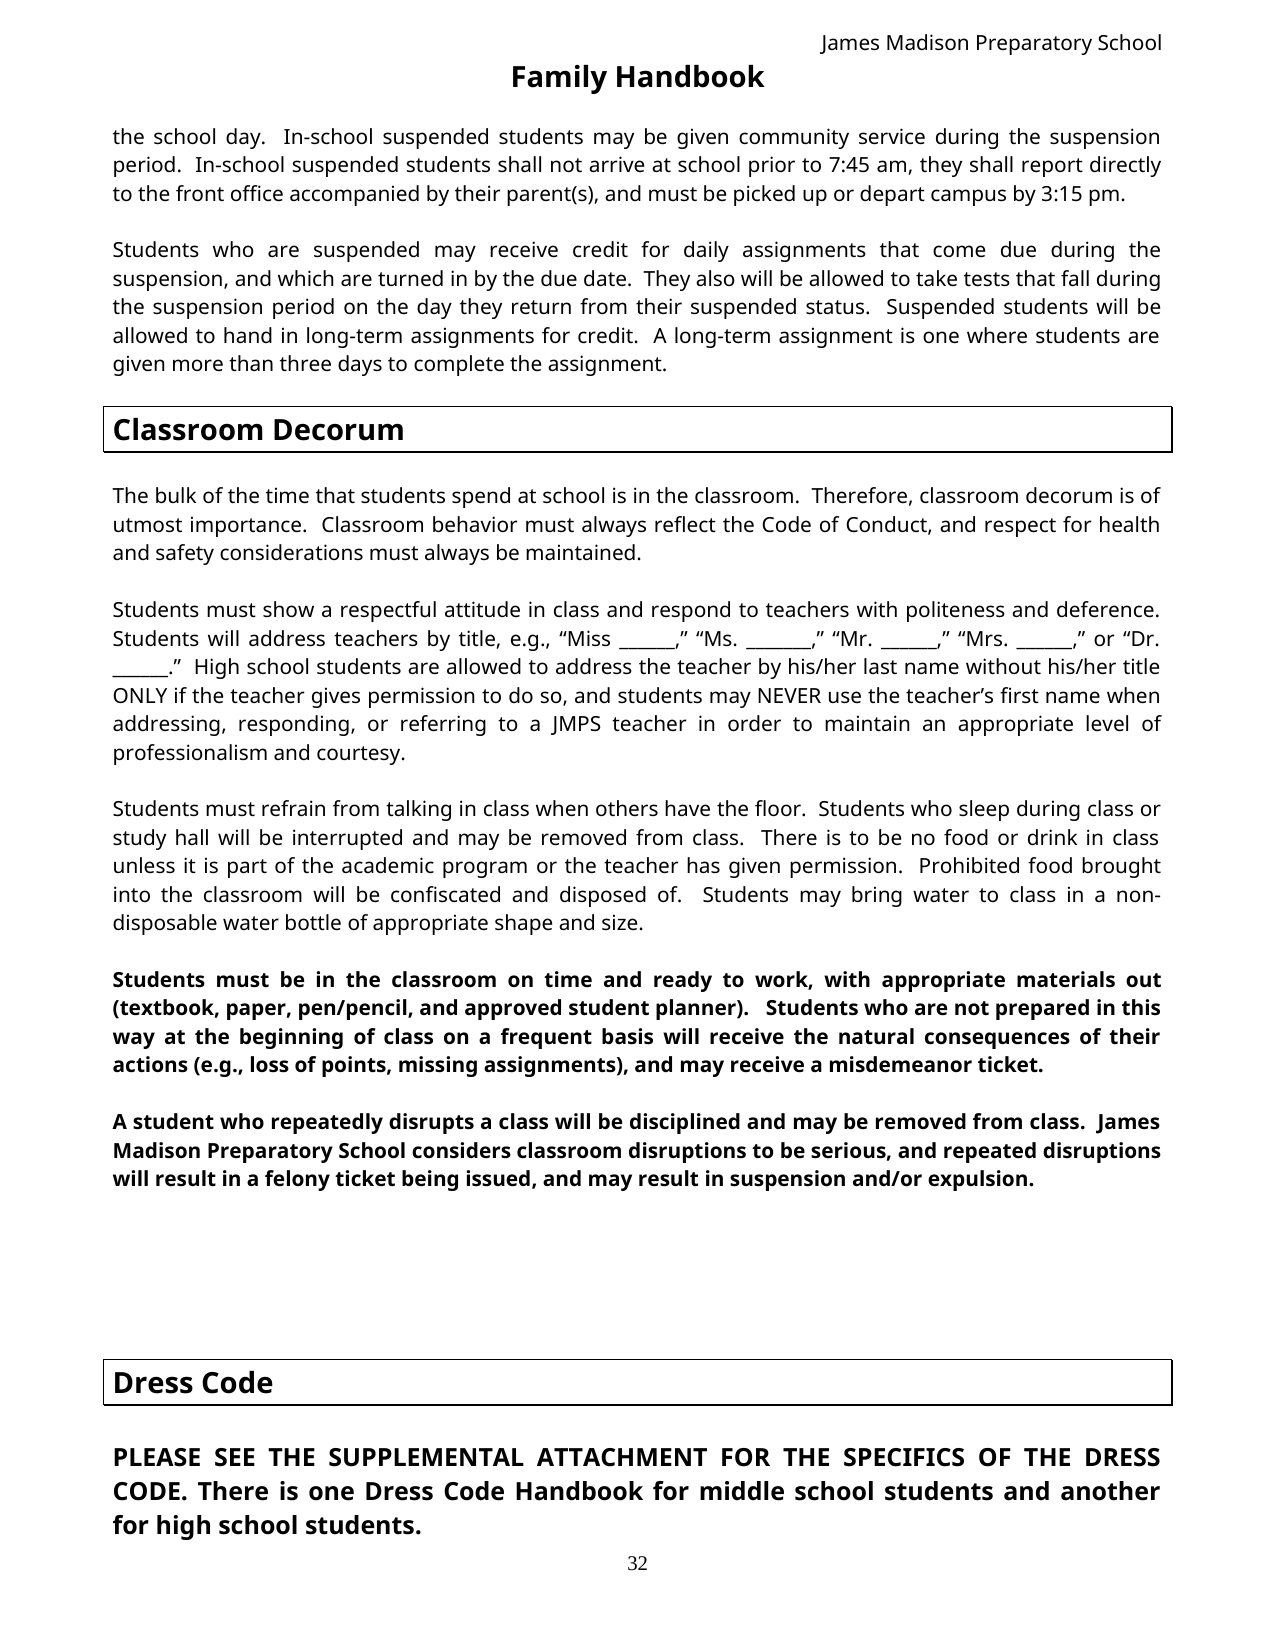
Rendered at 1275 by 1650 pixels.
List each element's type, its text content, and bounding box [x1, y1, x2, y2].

text Students who are suspended may receive credit for daily assignments that come due during the suspension, and which are turned in by the due date. They also will be allowed to take tests that fall during the suspension period on the day they return from their suspended status. Suspended students will be allowed to hand in long-term assignments for credit. A long-term assignment is one where students are given more than three days to complete the assignment. [112, 236, 1162, 378]
text Students must refrain from talking in class when others have the floor. Students who sleep during class or study hall will be interrupted and may be removed from class. There is to be no food or drink in class unless it is part of the academic program or the teacher has given permission. Prohibited food brought into the classroom will be confiscated and disposed of. Students may bring water to class in a non-disposable water bottle of appropriate shape and size. [112, 794, 1162, 937]
text PLEASE SEE THE SUPPLEMENTAL ATTACHMENT FOR THE SPECIFICS OF THE DRESS CODE. There is one Dress Code Handbook for middle school students and another for high school students. [112, 1440, 1162, 1542]
text Classroom Decorum [104, 407, 1171, 451]
text Dress Code [104, 1360, 1171, 1404]
text The bulk of the time that students spend at school is in the classroom. Therefore, classroom decorum is of utmost importance. Classroom behavior must always reflect the Code of Conduct, and respect for health and safety considerations must always be maintained. [112, 482, 1162, 567]
text Students must show a respectful attitude in class and respond to teachers with politeness and deference. Students will address teachers by title, e.g., “Miss ______,” “Ms. _______,” “Mr. ______,” “Mrs. ______,” or “Dr. ______.” High school students are allowed to address the teacher by his/her last name without his/her title ONLY if the teacher gives permission to do so, and students may NEVER use the teacher’s first name when addressing, responding, or referring to a JMPS teacher in order to maintain an appropriate level of professionalism and courtesy. [112, 595, 1162, 766]
text Students must be in the classroom on time and ready to work, with appropriate materials out (textbook, paper, pen/pencil, and approved student planner). Students who are not prepared in this way at the beginning of class on a frequent basis will receive the natural consequences of their actions (e.g., loss of points, missing assignments), and may receive a misdemeanor ticket. [112, 965, 1162, 1079]
text A student who repeatedly disrupts a class will be disciplined and may be removed from class. James Madison Preparatory School considers classroom disruptions to be serious, and repeated disruptions will result in a felony ticket being issued, and may result in suspension and/or expulsion. [112, 1107, 1162, 1193]
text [112, 122, 1162, 207]
